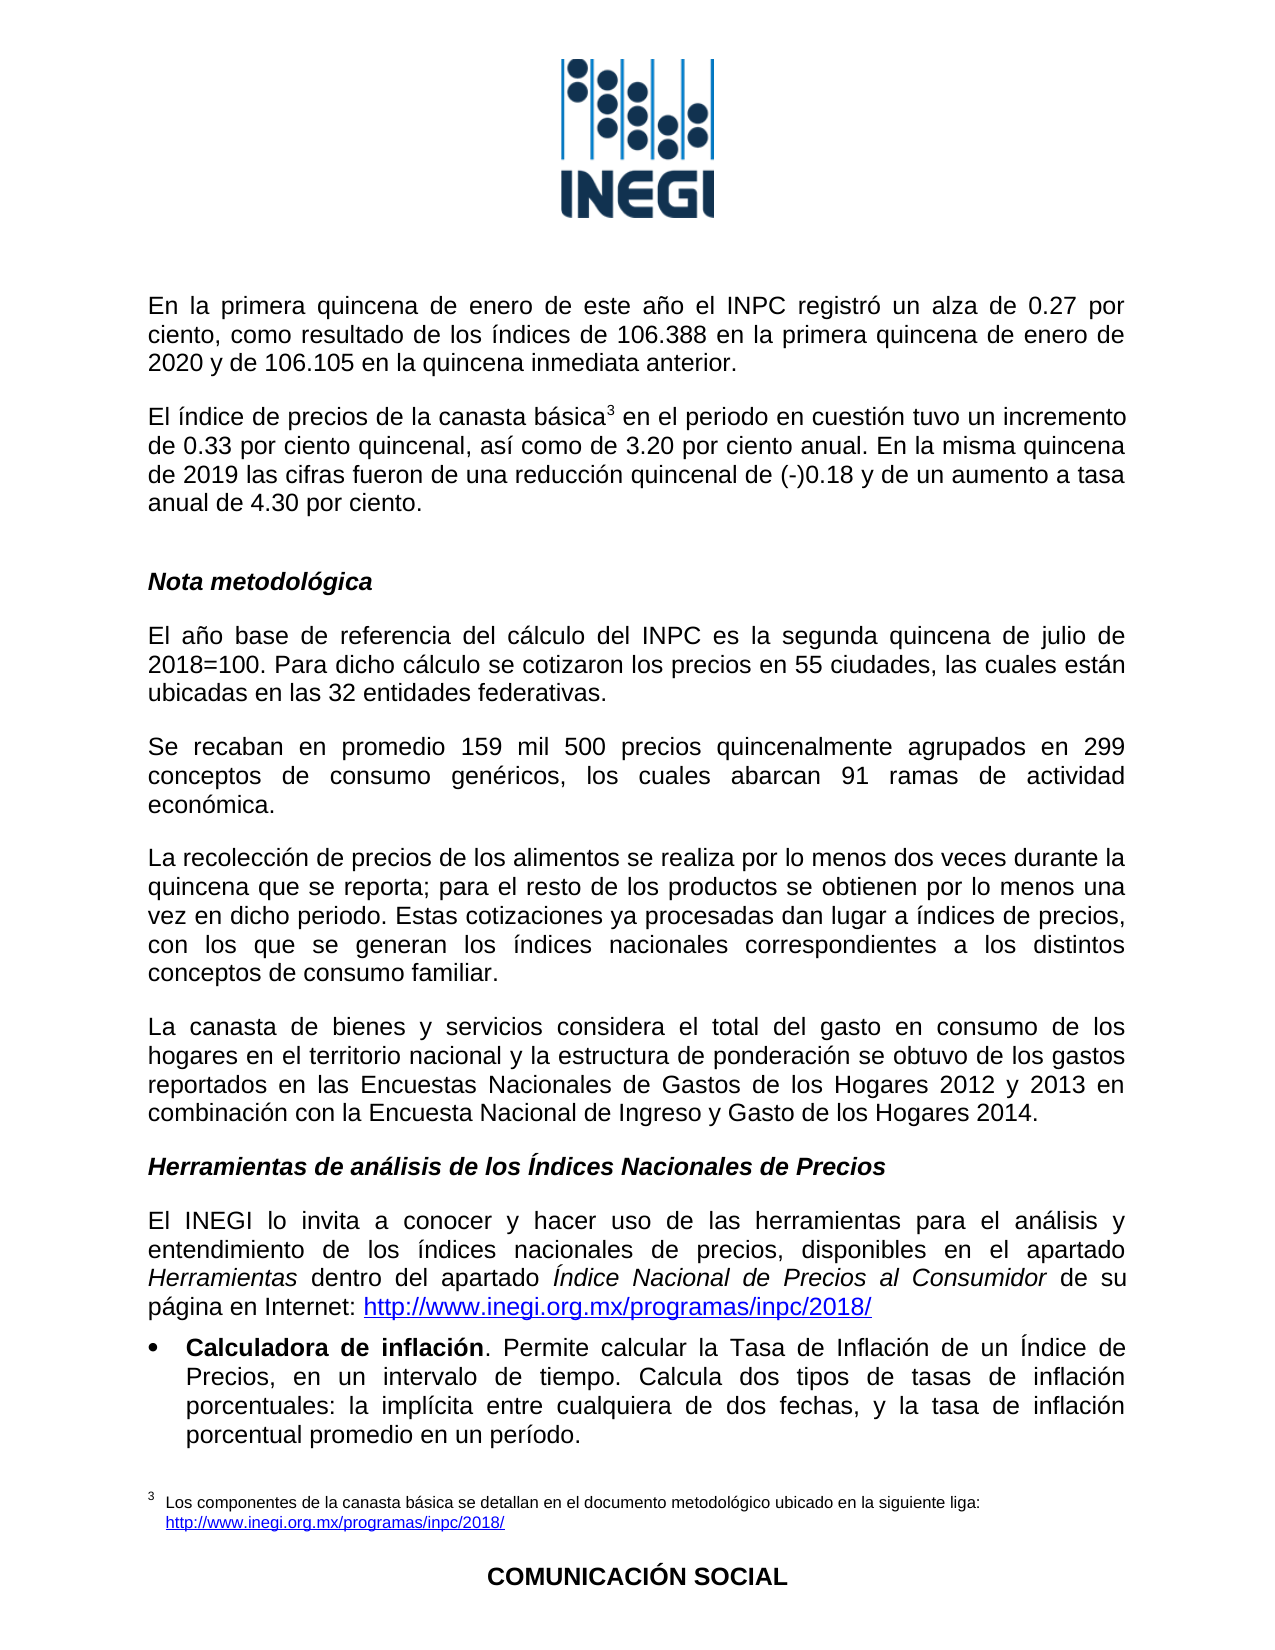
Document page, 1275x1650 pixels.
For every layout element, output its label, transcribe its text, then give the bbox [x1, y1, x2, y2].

text Nota metodológica [148, 567, 1127, 596]
text El índice de precios de la canasta básica en el periodo en cuestión tuvo un incremento de 0.33 por ciento quincenal, así como de 3.20 por ciento anual. En la misma quincena de 2019 las cifras fueron de una reducción quincenal de (-)0.18 y de un aumento a tasa anual de 4.30 por ciento. [148, 402, 1127, 517]
text Herramientas de análisis de los Índices Nacionales de Precios [148, 1152, 1127, 1181]
text La canasta de bienes y servicios considera el total del gasto en consumo de los hogares en el territorio nacional y la estructura de ponderación se obtuvo de los gastos reportados en las Encuestas Nacionales de Gastos de los Hogares 2012 y 2013 en combinación con la Encuesta Nacional de Ingreso y Gasto de los Hogares 2014. [148, 1012, 1127, 1127]
text En la primera quincena de enero de este año el INPC registró un alza de 0.27 por ciento, como resultado de los índices de 106.388 en la primera quincena de enero de 2020 y de 106.105 en la quincena inmediata anterior. [148, 291, 1127, 377]
list Calculadora de inflación. Permite calcular la Tasa de Inflación de un Índice de Precios, en un intervalo de tiempo. Calcula dos tipos de tasas de inflación porcentuales: la implícita entre cualquiera de dos fechas, y la tasa de inflación porcentual promedio en un período. [148, 1333, 1127, 1448]
picture [561, 59, 714, 218]
text El año base de referencia del cálculo del INPC es la segunda quincena de julio de 2018=100. Para dicho cálculo se cotizaron los precios en 55 ciudades, las cuales están ubicadas en las 32 entidades federativas. [148, 621, 1127, 707]
text Se recaban en promedio 159 mil 500 precios quincenalmente agrupados en 299 conceptos de consumo genéricos, los cuales abarcan 91 ramas de actividad económica. [148, 732, 1127, 818]
text La recolección de precios de los alimentos se realiza por lo menos dos veces durante la quincena que se reporta; para el resto de los productos se obtienen por lo menos una vez en dicho periodo. Estas cotizaciones ya procesadas dan lugar a índices de precios, con los que se generan los índices nacionales correspondientes a los distintos conceptos de consumo familiar. [148, 843, 1127, 987]
text El INEGI lo invita a conocer y hacer uso de las herramientas para el análisis y entendimiento de los índices nacionales de precios, disponibles en el apartado Herramientas dentro del apartado Índice Nacional de Precios al Consumidor de su página en Internet: http://www.inegi.org.mx/programas/inpc/2018/ [148, 1206, 1127, 1321]
